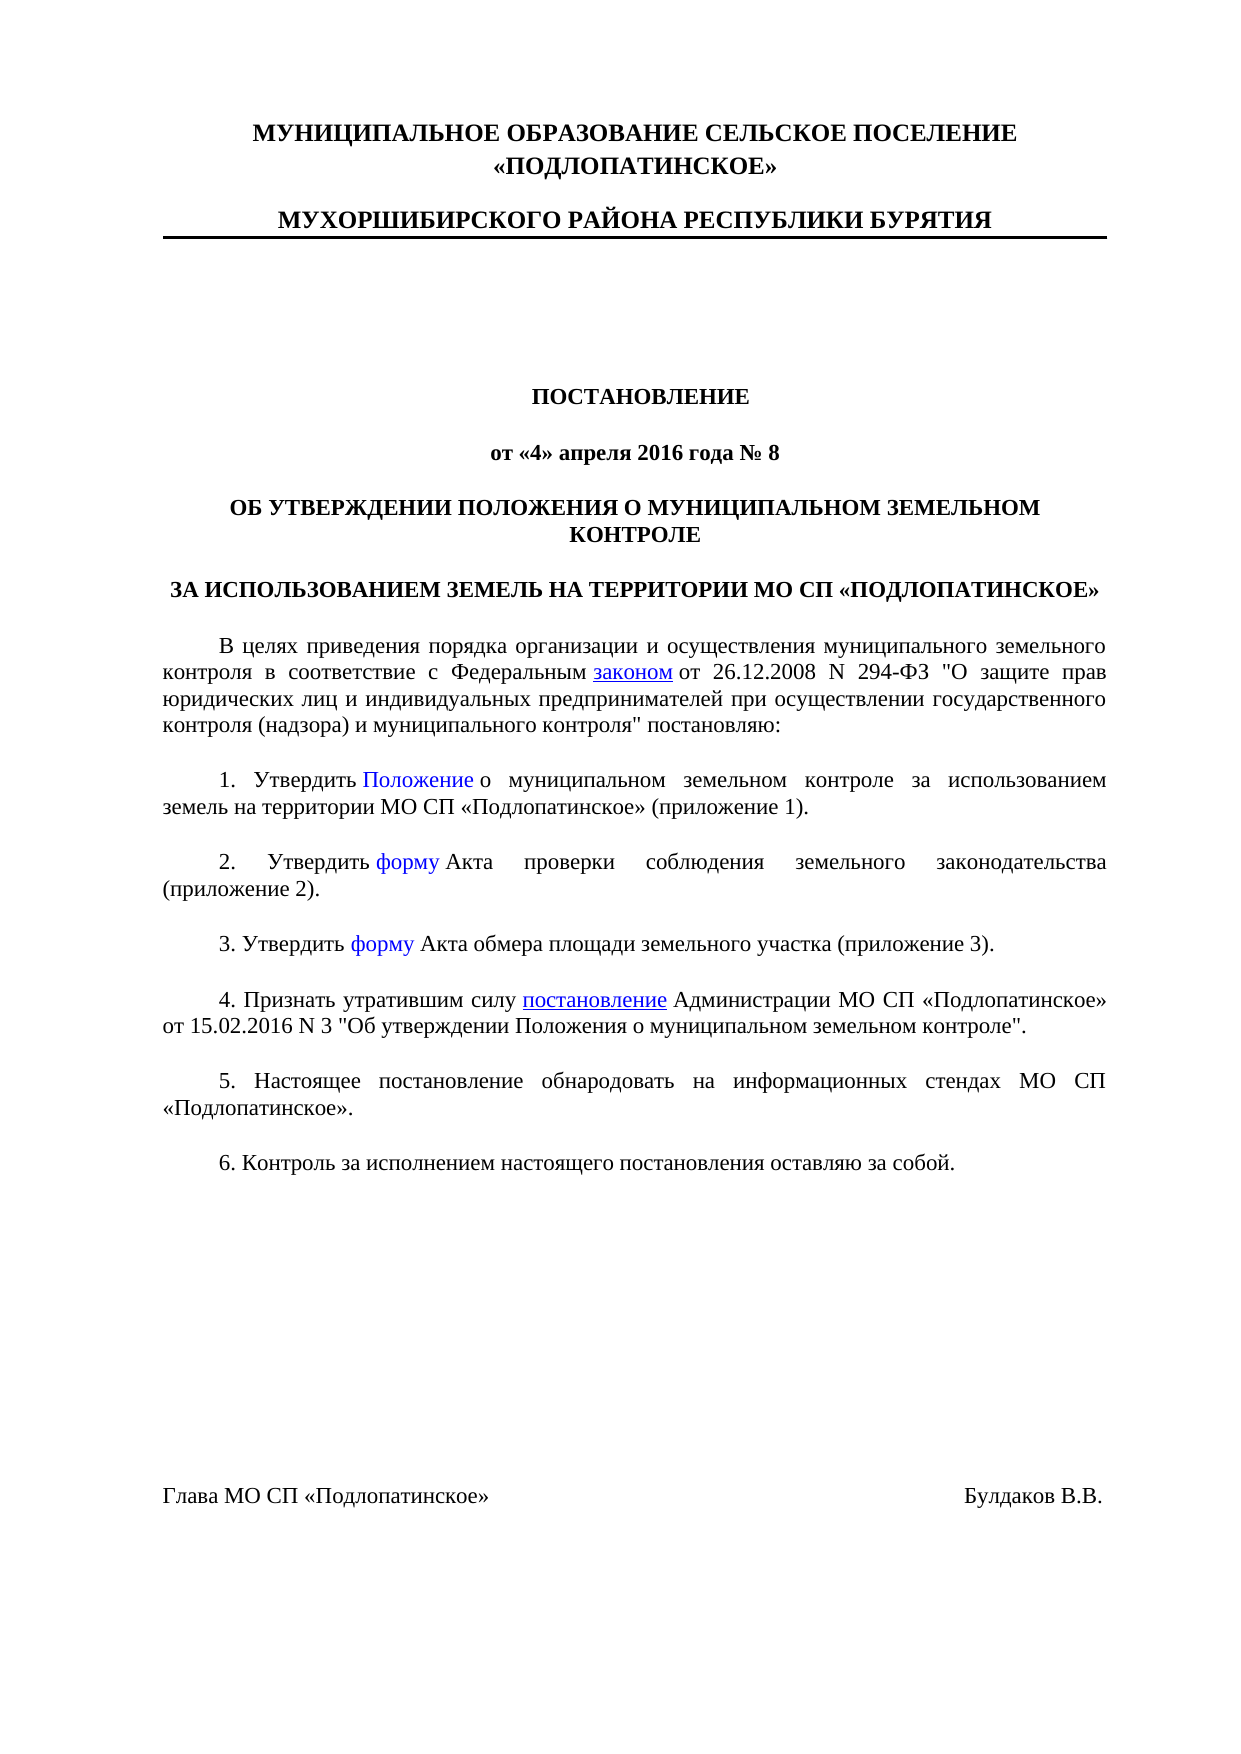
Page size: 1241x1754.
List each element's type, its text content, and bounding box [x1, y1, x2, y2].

text МУХОРШИБИРСКОГО РАЙОНА РЕСПУБЛИКИ БУРЯТИЯ [162, 205, 1107, 239]
text 5. Настоящее постановление обнародовать на информационных стендах МО СП «Подлопатинское». [162, 1068, 1107, 1120]
text В целях приведения порядка организации и осуществления муниципального земельного контроля в соответствие с Федеральным законом от 26.12.2008 N 294-ФЗ "О защите прав юридических лиц и индивидуальных предпринимателей при осуществлении государственного контроля (надзора) и муниципального контроля" постановляю: [162, 632, 1107, 737]
text от «4» апреля 2016 года № 8 [162, 439, 1107, 465]
text 3. Утвердить форму Акта обмера площади земельного участка (приложение 3). [162, 930, 1107, 957]
text МУНИЦИПАЛЬНОЕ ОБРАЗОВАНИЕ СЕЛЬСКОЕ ПОСЕЛЕНИЕ «ПОДЛОПАТИНСКОЕ» [162, 118, 1107, 180]
text 2. Утвердить форму Акта проверки соблюдения земельного законодательства (приложение 2). [162, 848, 1107, 901]
text 6. Контроль за исполнением настоящего постановления оставляю за собой. [162, 1149, 1107, 1176]
text ПОСТАНОВЛЕНИЕ [162, 383, 1107, 410]
text 4. Признать утратившим силу постановление Администрации МО СП «Подлопатинское» от 15.02.2016 N 3 "Об утверждении Положения о муниципальном земельном контроле". [162, 986, 1107, 1038]
text ОБ УТВЕРЖДЕНИИ ПОЛОЖЕНИЯ О МУНИЦИПАЛЬНОМ ЗЕМЕЛЬНОМ КОНТРОЛЕ [162, 494, 1107, 547]
text ЗА ИСПОЛЬЗОВАНИЕМ ЗЕМЕЛЬ НА ТЕРРИТОРИИ МО СП «ПОДЛОПАТИНСКОЕ» [162, 576, 1107, 603]
text Глава МО СП «Подлопатинское» Булдаков В.В. [162, 1483, 1107, 1509]
text 1. Утвердить Положение о муниципальном земельном контроле за использованием земель на территории МО СП «Подлопатинское» (приложение 1). [162, 766, 1107, 819]
